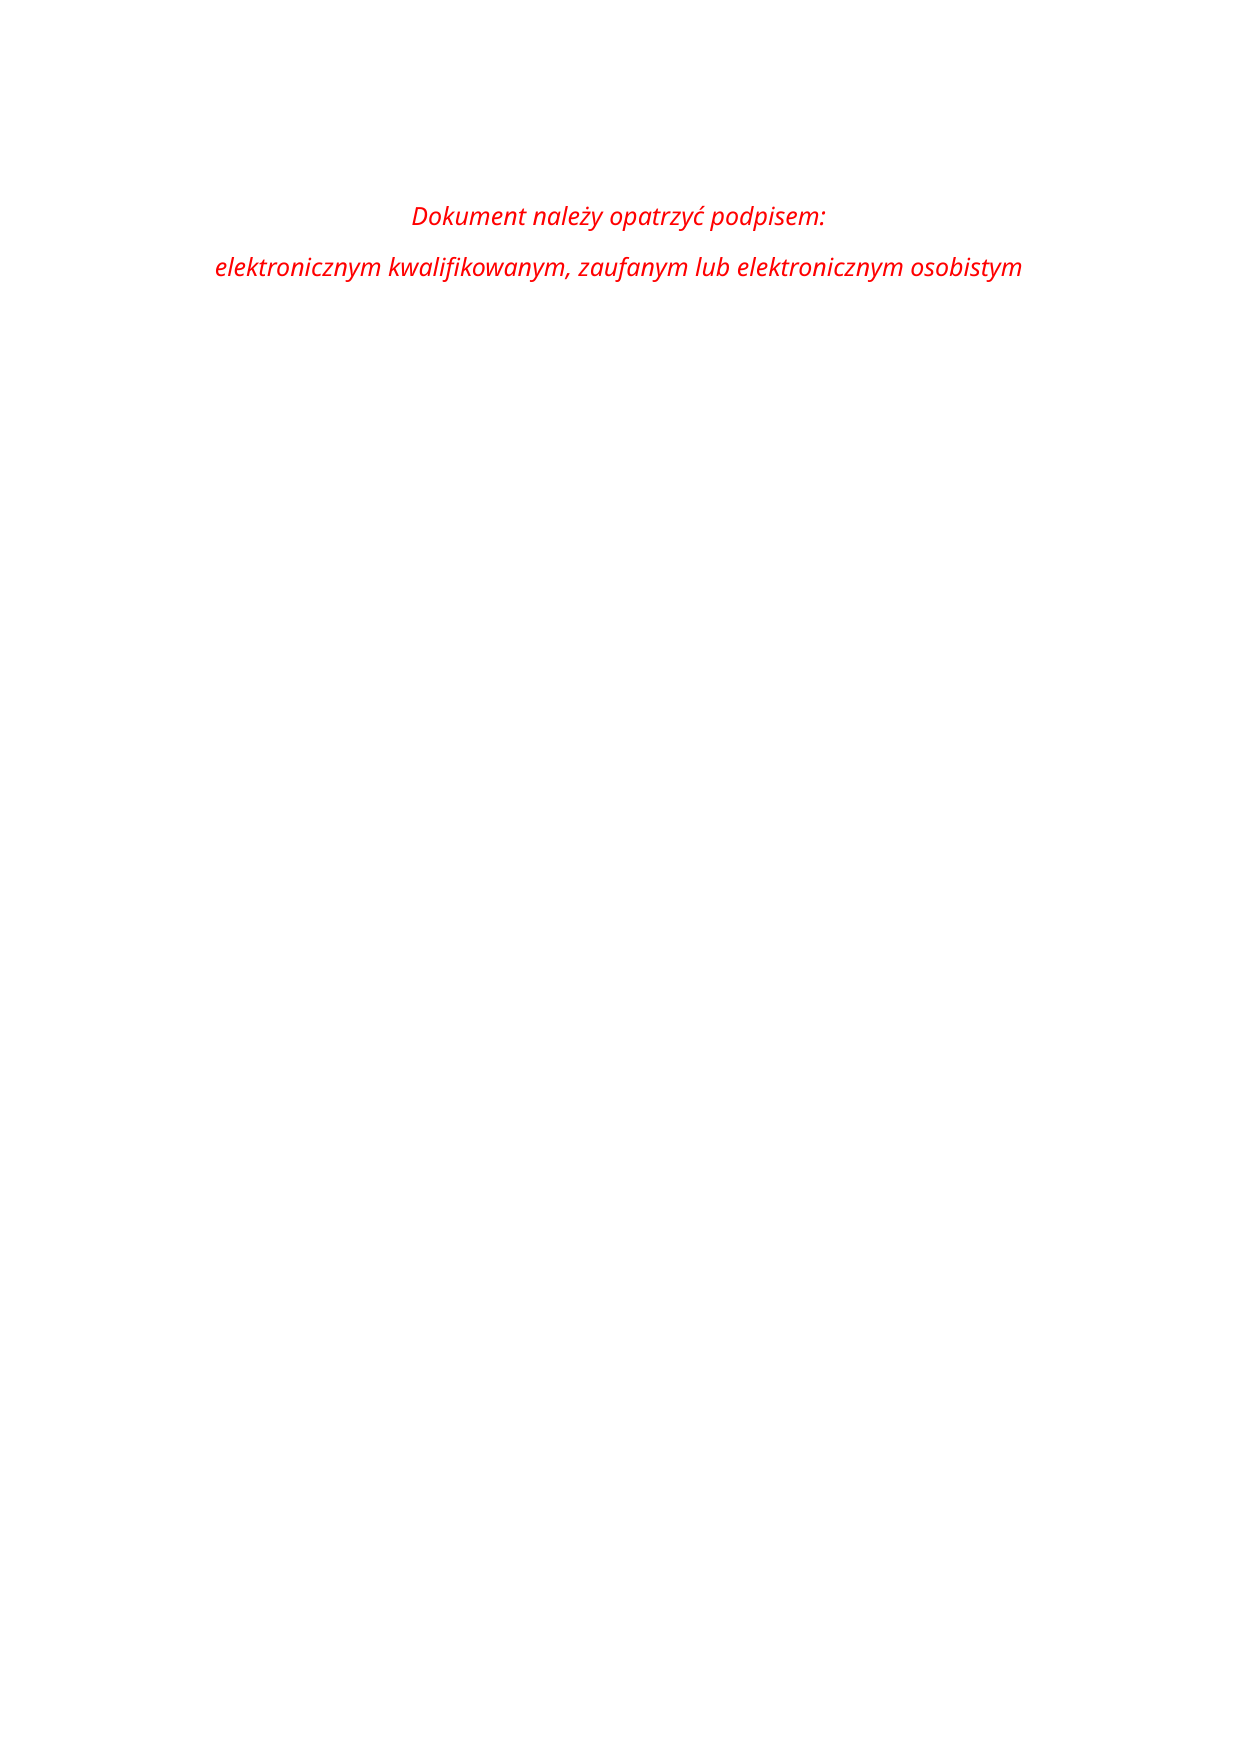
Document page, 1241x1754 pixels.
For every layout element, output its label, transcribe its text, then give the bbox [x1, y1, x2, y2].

text elektronicznym kwalifikowanym, zaufanym lub elektronicznym osobistym [148, 250, 1092, 284]
text Dokument należy opatrzyć podpisem: [148, 199, 1092, 233]
